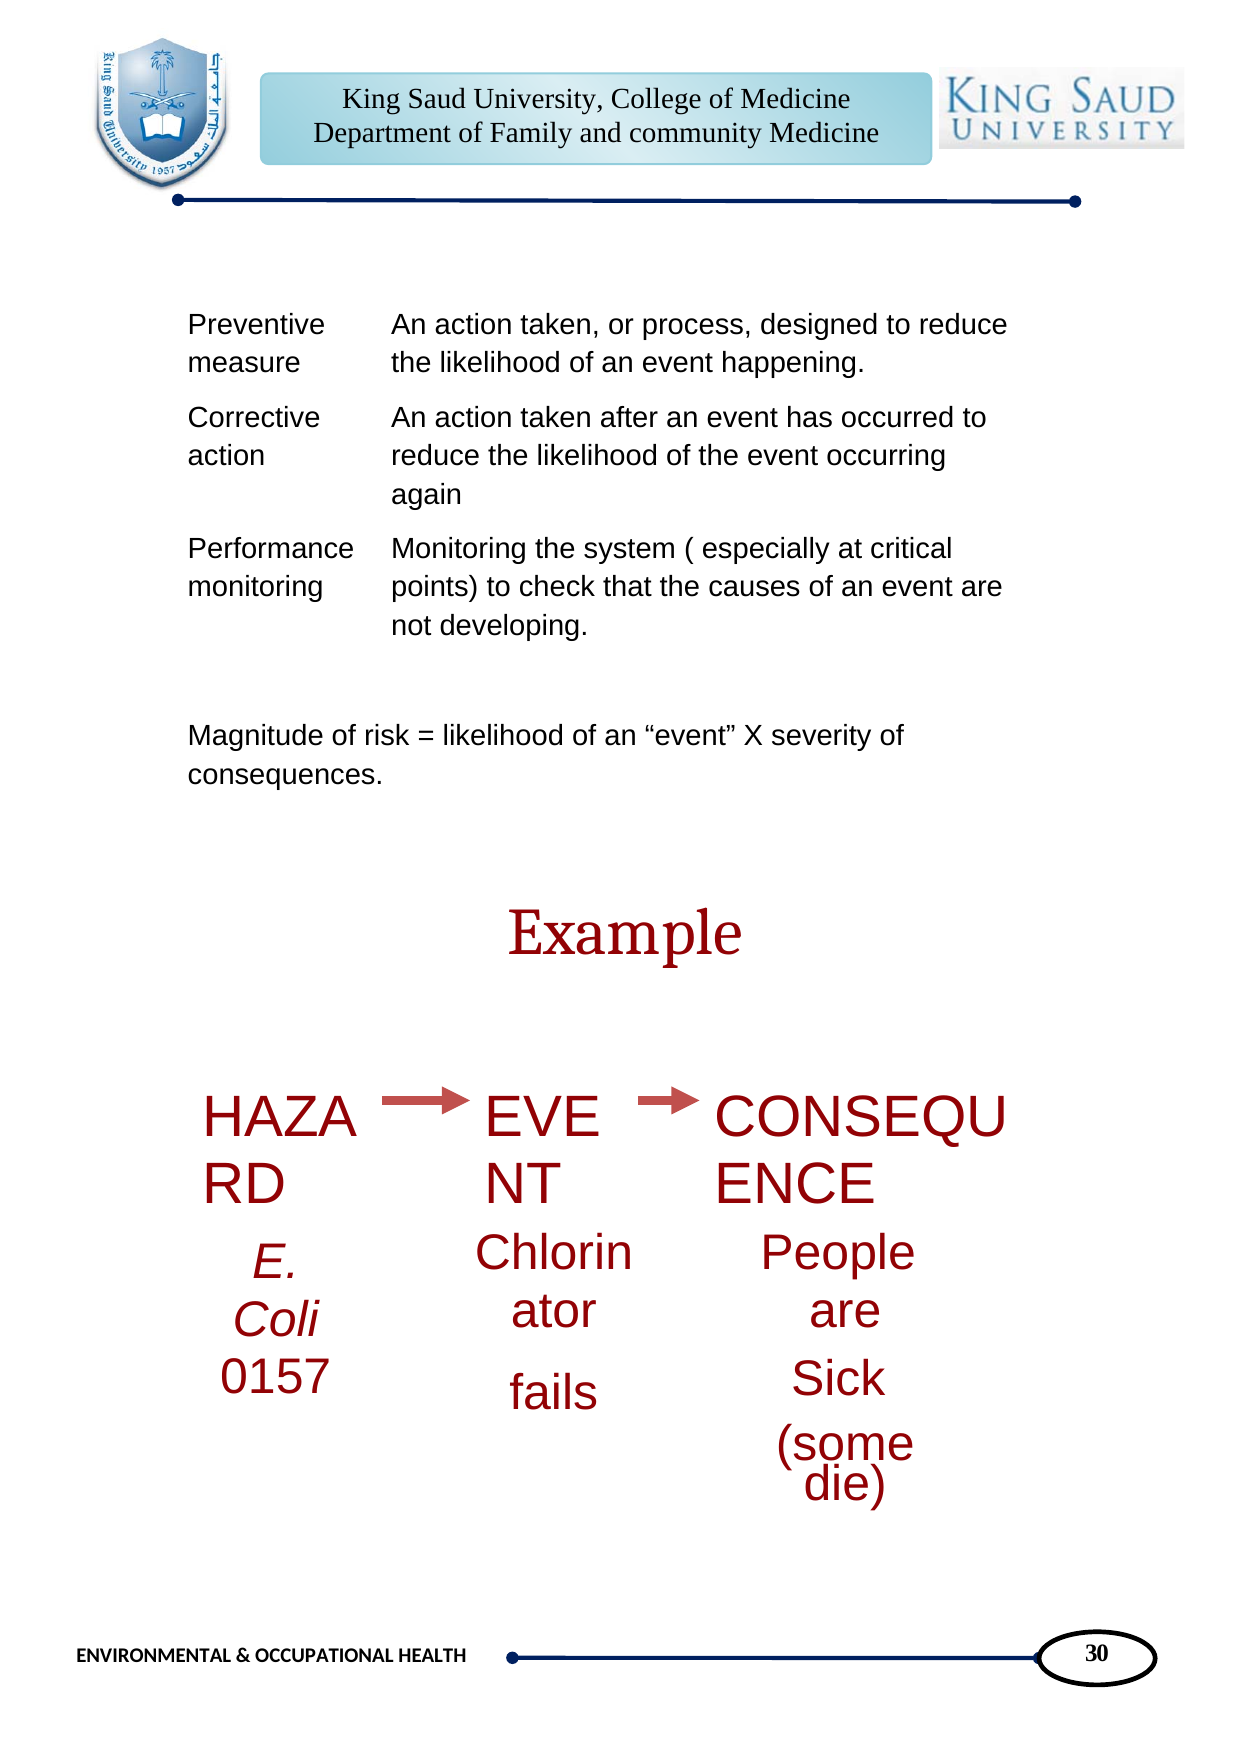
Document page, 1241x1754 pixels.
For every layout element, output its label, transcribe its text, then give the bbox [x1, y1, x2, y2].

picture [939, 67, 1185, 149]
table_cell Monitoring the system ( especially at critical points) to check that the causes of an event are not developing. [380, 531, 1029, 718]
table_cell Magnitude of risk = likelihood of an “event” X severity of consequences. [176, 718, 1029, 880]
table_header An action taken, or process, designed to reduce the likelihood of an event happening. [380, 307, 1029, 399]
table_header Preventive measure [176, 307, 379, 399]
picture [76, 28, 246, 197]
table_cell Corrective action [176, 400, 379, 531]
table_cell An action taken after an event has occurred to reduce the likelihood of the event occurring again [380, 400, 1029, 531]
table_cell Performance monitoring [176, 531, 379, 718]
